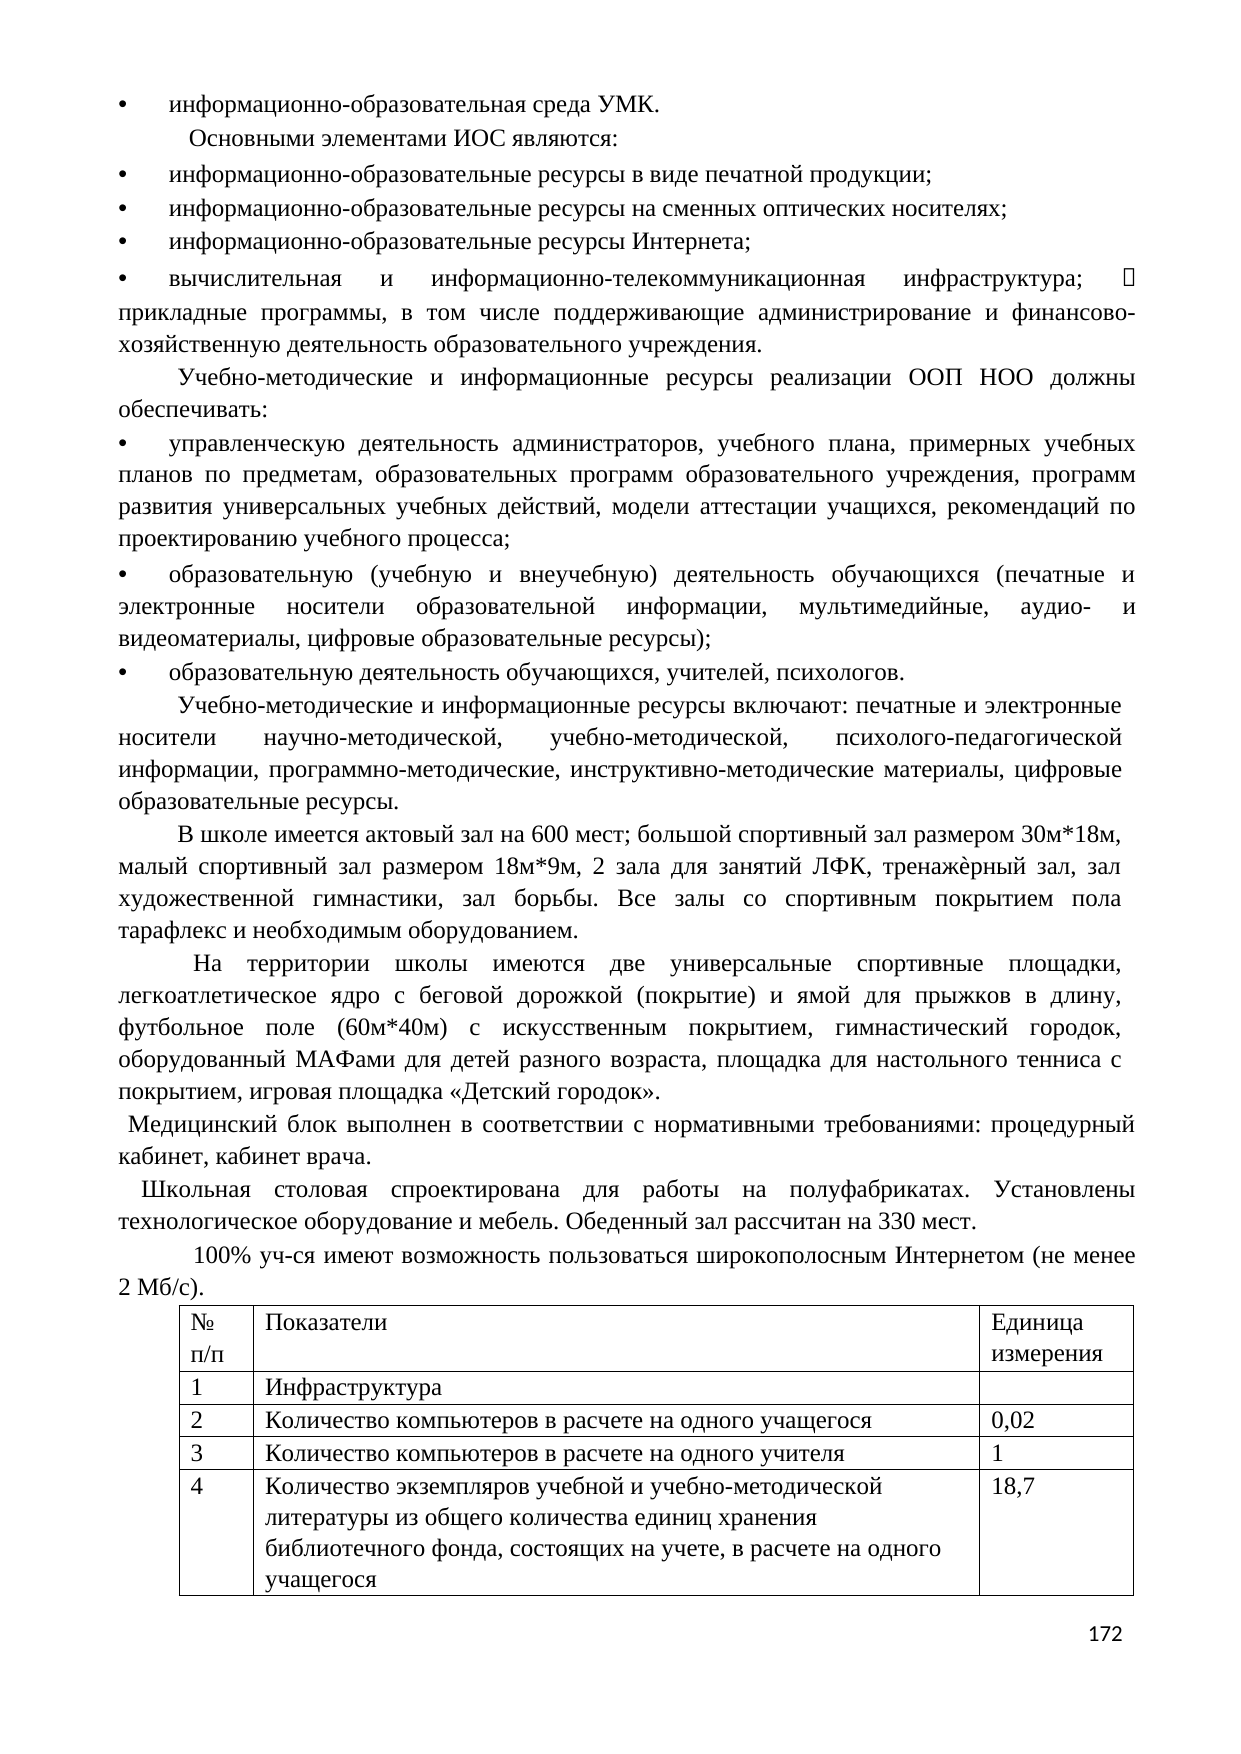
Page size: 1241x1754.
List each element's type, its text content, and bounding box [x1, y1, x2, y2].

list информационно-образовательная среда УМК. [118, 89, 1136, 118]
text В школе имеется актовый зал на 600 мест; большой спортивный зал размером 30м*18м, малый спортивный зал размером 18м*9м, 2 зала для занятий ЛФК, тренажѐрный зал, зал художественной гимнастики, зал борьбы. Все залы со спортивным покрытием пола тарафлекс и необходимым оборудованием. [118, 819, 1122, 943]
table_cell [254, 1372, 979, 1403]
text Основными элементами ИОС являются: [95, 123, 1137, 152]
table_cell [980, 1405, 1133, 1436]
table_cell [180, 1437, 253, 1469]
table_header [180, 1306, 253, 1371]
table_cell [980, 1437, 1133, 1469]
list управленческую деятельность администраторов, учебного плана, примерных учебных планов по предметам, образовательных программ образовательного учреждения, программ развития универсальных учебных действий, модели аттестации учащихся, рекомендаций по проектированию учебного процесса; [118, 428, 1136, 552]
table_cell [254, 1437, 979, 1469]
text Учебно-методические и информационные ресурсы реализации ООП НОО должны обеспечивать: [118, 362, 1136, 423]
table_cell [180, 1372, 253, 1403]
text Медицинский блок выполнен в соответствии с нормативными требованиями: процедурный кабинет, кабинет врача. [118, 1109, 1136, 1170]
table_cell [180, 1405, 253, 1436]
list образовательную деятельность обучающихся, учителей, психологов. [118, 657, 1136, 685]
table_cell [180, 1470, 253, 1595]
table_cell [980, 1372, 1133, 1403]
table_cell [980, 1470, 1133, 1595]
list информационно-образовательные ресурсы в виде печатной продукции; [118, 159, 1136, 188]
text На территории школы имеются две универсальные спортивные площадки, легкоатлетическое ядро с беговой дорожкой (покрытие) и ямой для прыжков в длину, футбольное поле (60м*40м) с искусственным покрытием, гимнастический городок, оборудованный МАФами для детей разного возраста, площадка для настольного тенниса с покрытием, игровая площадка «Детский городок». [118, 948, 1122, 1104]
list образовательную (учебную и внеучебную) деятельность обучающихся (печатные и электронные носители образовательной информации, мультимедийные, аудио- и видеоматериалы, цифровые образовательные ресурсы); [118, 559, 1136, 652]
text 100% уч-ся имеют возможность пользоваться широкополосным Интернетом (не менее 2 Мб/с). [118, 1240, 1136, 1300]
list вычислительная и информационно-телекоммуникационная инфраструктура;  прикладные программы, в том числе поддерживающие администрирование и финансово-хозяйственную деятельность образовательного учреждения. [118, 260, 1136, 358]
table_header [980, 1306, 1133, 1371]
text Учебно-методические и информационные ресурсы включают: печатные и электронные носители научно-методической, учебно-методической, психолого-педагогической информации, программно-методические, инструктивно-методические материалы, цифровые образовательные ресурсы. [118, 690, 1122, 814]
list информационно-образовательные ресурсы Интернета; [118, 226, 1136, 255]
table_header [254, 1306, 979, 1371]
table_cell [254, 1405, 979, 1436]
text Школьная столовая спроектирована для работы на полуфабрикатах. Установлены технологическое оборудование и мебель. Обеденный зал рассчитан на 330 мест. [118, 1174, 1136, 1235]
list информационно-образовательные ресурсы на сменных оптических носителях; [118, 193, 1136, 222]
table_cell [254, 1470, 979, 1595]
